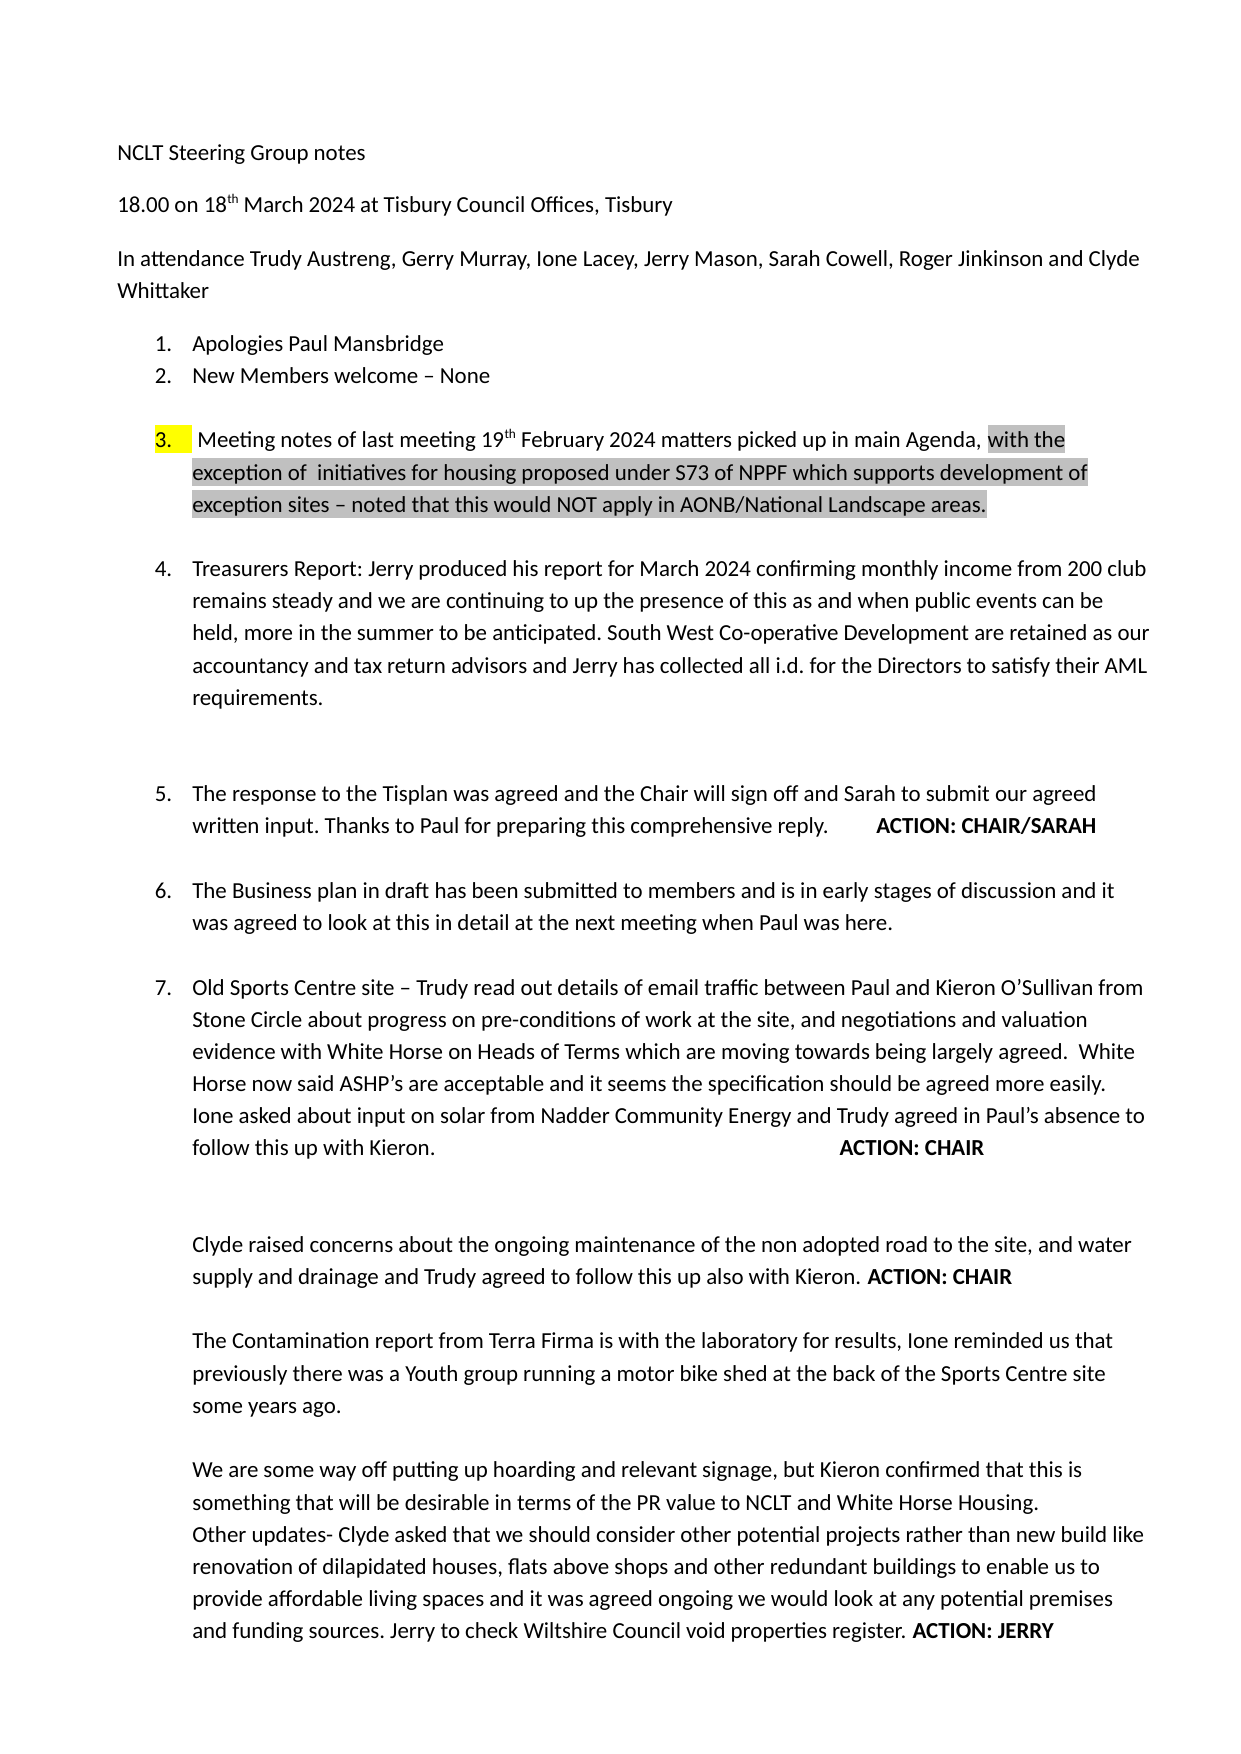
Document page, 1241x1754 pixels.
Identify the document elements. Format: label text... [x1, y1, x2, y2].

list The Business plan in draft has been submitted to members and is in early stages of discussion and it was agreed to look at this in detail at the next meeting when Paul was here. [154, 876, 1152, 936]
list Treasurers Report: Jerry produced his report for March 2024 confirming monthly income from 200 club remains steady and we are continuing to up the presence of this as and when public events can be held, more in the summer to be anticipated. South West Co-operative Development are retained as our accountancy and tax return advisors and Jerry has collected all i.d. for the Directors to satisfy their AML requirements. [154, 554, 1152, 711]
list Clyde raised concerns about the ongoing maintenance of the non adopted road to the site, and water supply and drainage and Trudy agreed to follow this up also with Kieron. ACTION: CHAIR [192, 1230, 1152, 1290]
text In attendance Trudy Austreng, Gerry Murray, Ione Lacey, Jerry Mason, Sarah Cowell, Roger Jinkinson and Clyde Whittaker [117, 244, 1152, 304]
text 18.00 on 18th March 2024 at Tisbury Council Offices, Tisbury [117, 191, 1152, 219]
list The response to the Tisplan was agreed and the Chair will sign off and Sarah to submit our agreed written input. Thanks to Paul for preparing this comprehensive reply. ACTION: CHAIR/SARAH [154, 779, 1152, 840]
list Old Sports Centre site – Trudy read out details of email traffic between Paul and Kieron O’Sullivan from Stone Circle about progress on pre-conditions of work at the site, and negotiations and valuation evidence with White Horse on Heads of Terms which are moving towards being largely agreed. White Horse now said ASHP’s are acceptable and it seems the specification should be agreed more easily. Ione asked about input on solar from Nadder Community Energy and Trudy agreed in Paul’s absence to follow this up with Kieron. ACTION: CHAIR [154, 973, 1152, 1162]
list The Contamination report from Terra Firma is with the laboratory for results, Ione reminded us that previously there was a Youth group running a motor bike shed at the back of the Sports Centre site some years ago. [192, 1327, 1152, 1419]
list We are some way off putting up hoarding and relevant signage, but Kieron confirmed that this is something that will be desirable in terms of the PR value to NCLT and White Horse Housing. [192, 1455, 1152, 1516]
text NCLT Steering Group notes [117, 138, 1152, 166]
list Other updates- Clyde asked that we should consider other potential projects rather than new build like renovation of dilapidated houses, flats above shops and other redundant buildings to enable us to provide affordable living spaces and it was agreed ongoing we would look at any potential premises and funding sources. Jerry to check Wiltshire Council void properties register. ACTION: JERRY [192, 1520, 1152, 1644]
list Apologies Paul Mansbridge [154, 329, 1152, 357]
list Meeting notes of last meeting 19th February 2024 matters picked up in main Agenda, with the exception of initiatives for housing proposed under S73 of NPPF which supports development of exception sites – noted that this would NOT apply in AONB/National Landscape areas. [154, 425, 1152, 518]
list New Members welcome – None [154, 361, 1152, 389]
